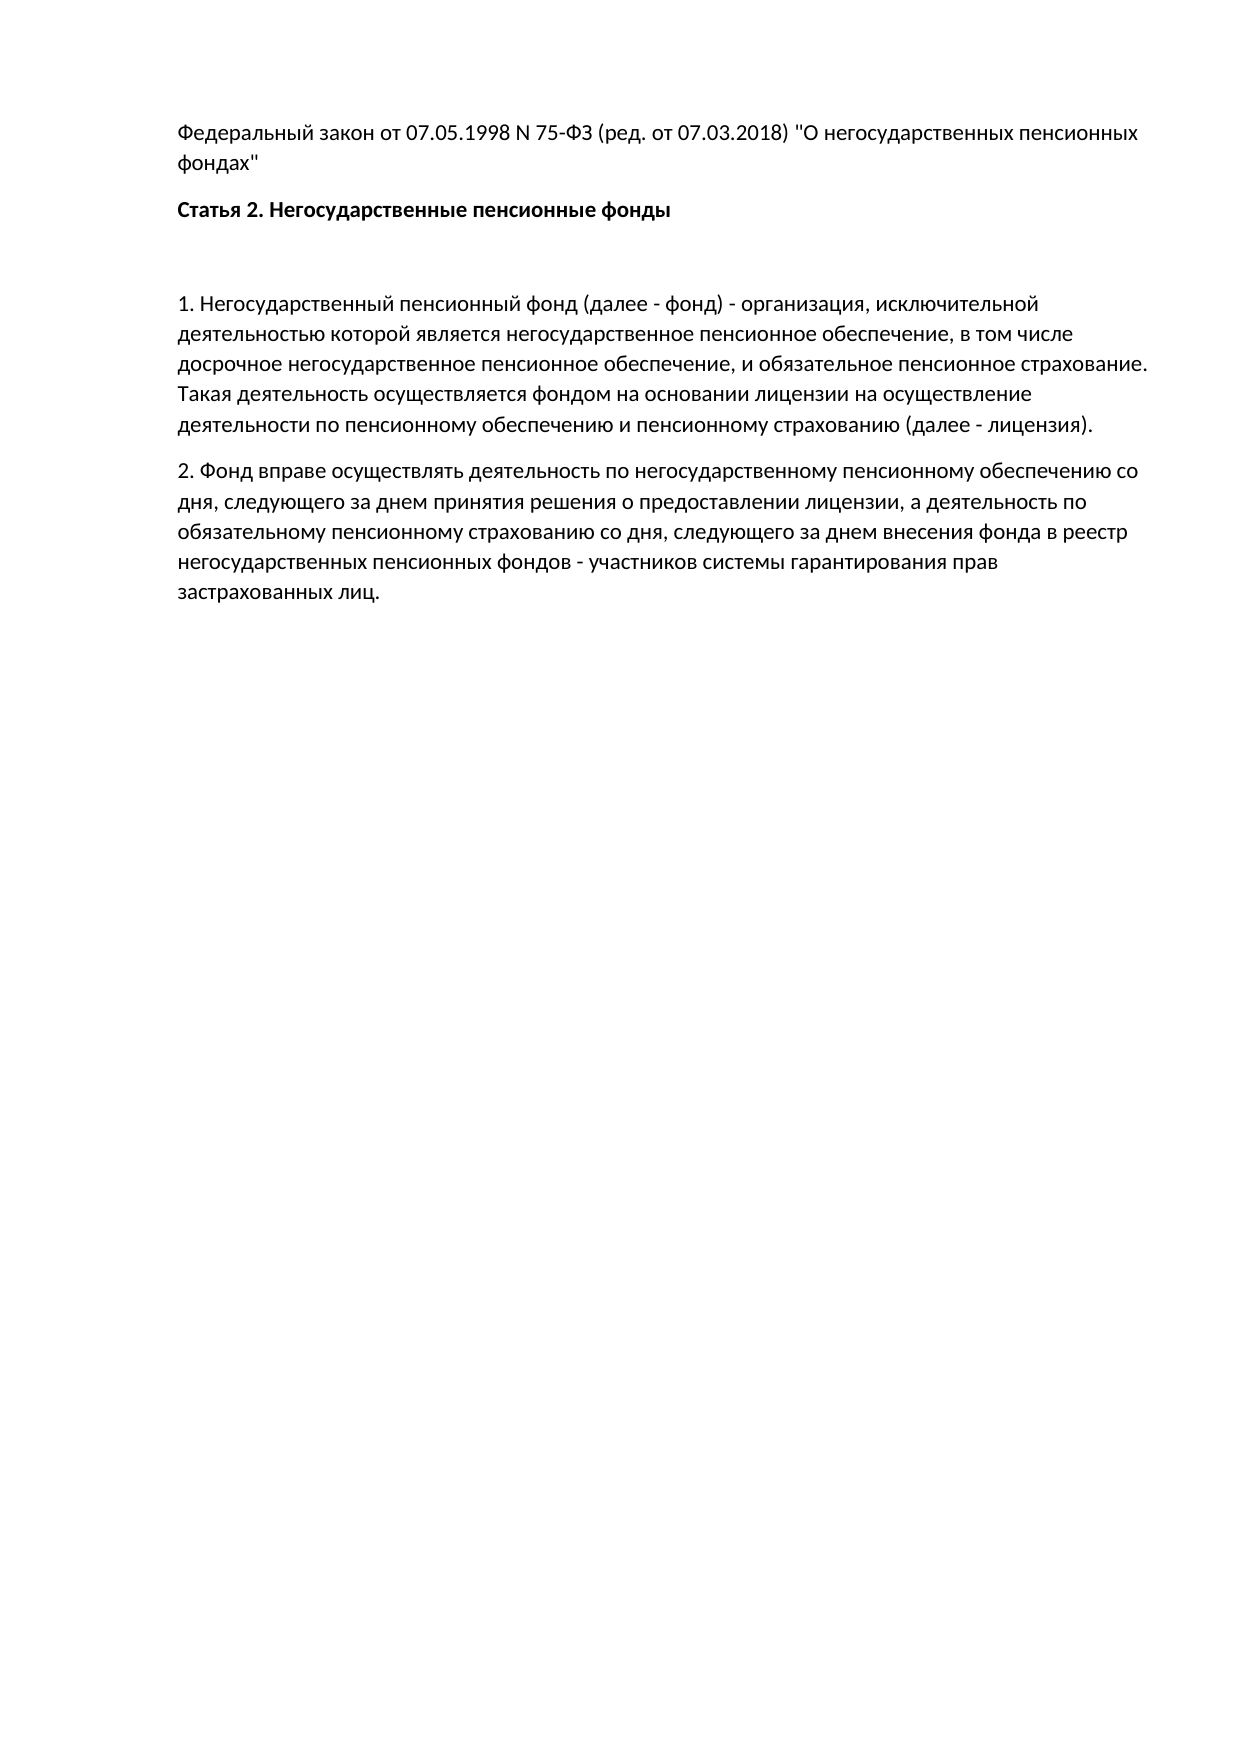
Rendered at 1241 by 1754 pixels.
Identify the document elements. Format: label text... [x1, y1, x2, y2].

text Федеральный закон от 07.05.1998 N 75-ФЗ (ред. от 07.03.2018) "О негосударственных пенсионных фондах" [177, 118, 1152, 176]
text 1. Негосударственный пенсионный фонд (далее - фонд) - организация, исключительной деятельностью которой является негосударственное пенсионное обеспечение, в том числе досрочное негосударственное пенсионное обеспечение, и обязательное пенсионное страхование. Такая деятельность осуществляется фондом на основании лицензии на осуществление деятельности по пенсионному обеспечению и пенсионному страхованию (далее - лицензия). [177, 289, 1152, 438]
text 2. Фонд вправе осуществлять деятельность по негосударственному пенсионному обеспечению со дня, следующего за днем принятия решения о предоставлении лицензии, а деятельность по обязательному пенсионному страхованию со дня, следующего за днем внесения фонда в реестр негосударственных пенсионных фондов - участников системы гарантирования прав застрахованных лиц. [177, 457, 1152, 606]
text Статья 2. Негосударственные пенсионные фонды [177, 195, 1152, 223]
